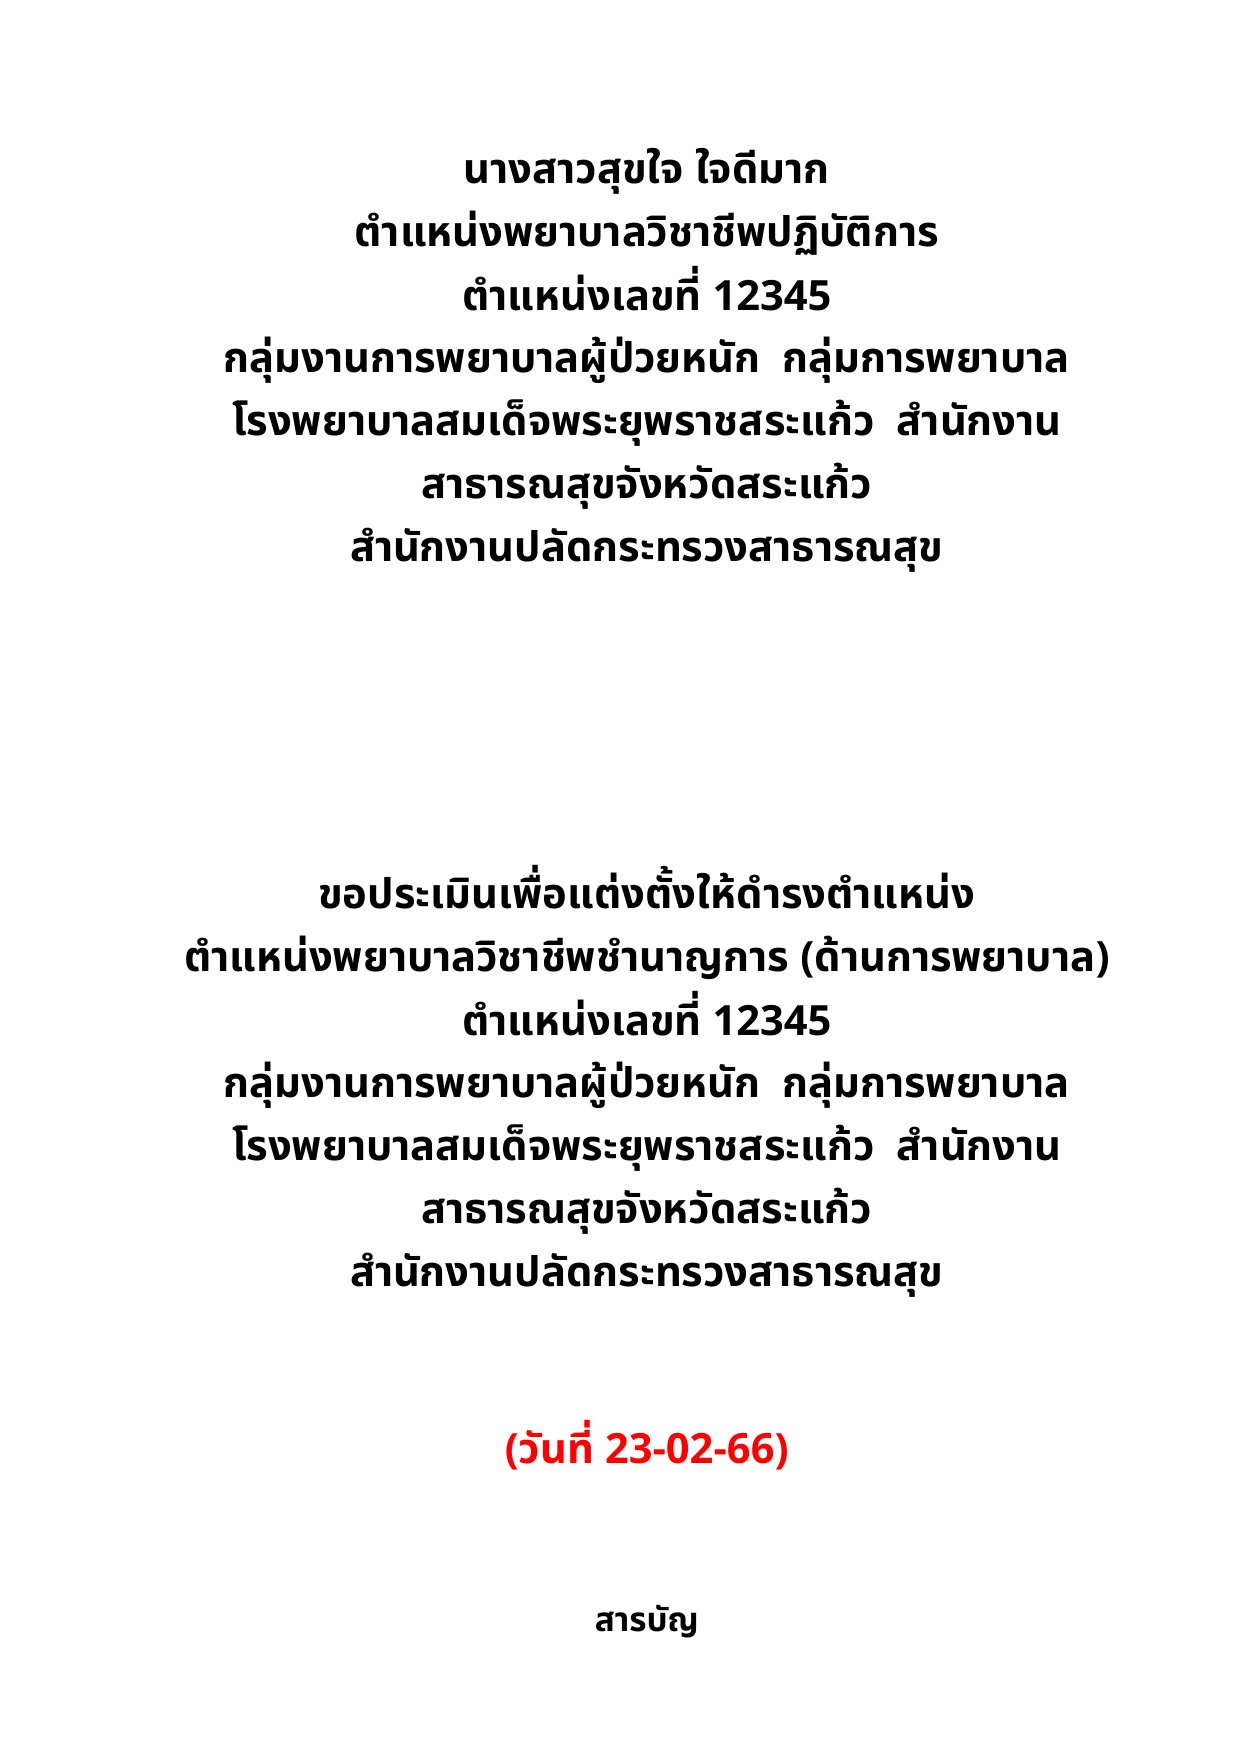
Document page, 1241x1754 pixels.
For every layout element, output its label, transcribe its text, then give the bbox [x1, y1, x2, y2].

text โรงพยาบาลสมเด็จพระยุพราชสระแก้ว สำนักงานสาธารณสุขจังหวัดสระแก้ว [171, 392, 1122, 517]
text กลุ่มงานการพยาบาลผู้ป่วยหนัก กลุ่มการพยาบาล [171, 1054, 1122, 1117]
text กลุ่มงานการพยาบาลผู้ป่วยหนัก กลุ่มการพยาบาล [171, 329, 1122, 392]
text โรงพยาบาลสมเด็จพระยุพราชสระแก้ว สำนักงานสาธารณสุขจังหวัดสระแก้ว [171, 1117, 1122, 1242]
text ตำแหน่งเลขที่ 12345 [171, 990, 1122, 1054]
text ตำแหน่งพยาบาลวิชาชีพปฏิบัติการ [171, 202, 1122, 265]
text สำนักงานปลัดกระทรวงสาธารณสุข [171, 1242, 1122, 1305]
text (วันที่ 23-02-66) [171, 1419, 1122, 1482]
text สารบัญ [171, 1596, 1122, 1646]
text สำนักงานปลัดกระทรวงสาธารณสุข [171, 517, 1122, 580]
text นางสาวสุขใจ ใจดีมาก [171, 139, 1122, 202]
text ตำแหน่งเลขที่ 12345 [171, 265, 1122, 329]
text ขอประเมินเพื่อแต่งตั้งให้ดำรงตำแหน่ง ตำแหน่งพยาบาลวิชาชีพชำนาญการ (ด้านการพยาบาล) [171, 864, 1122, 990]
